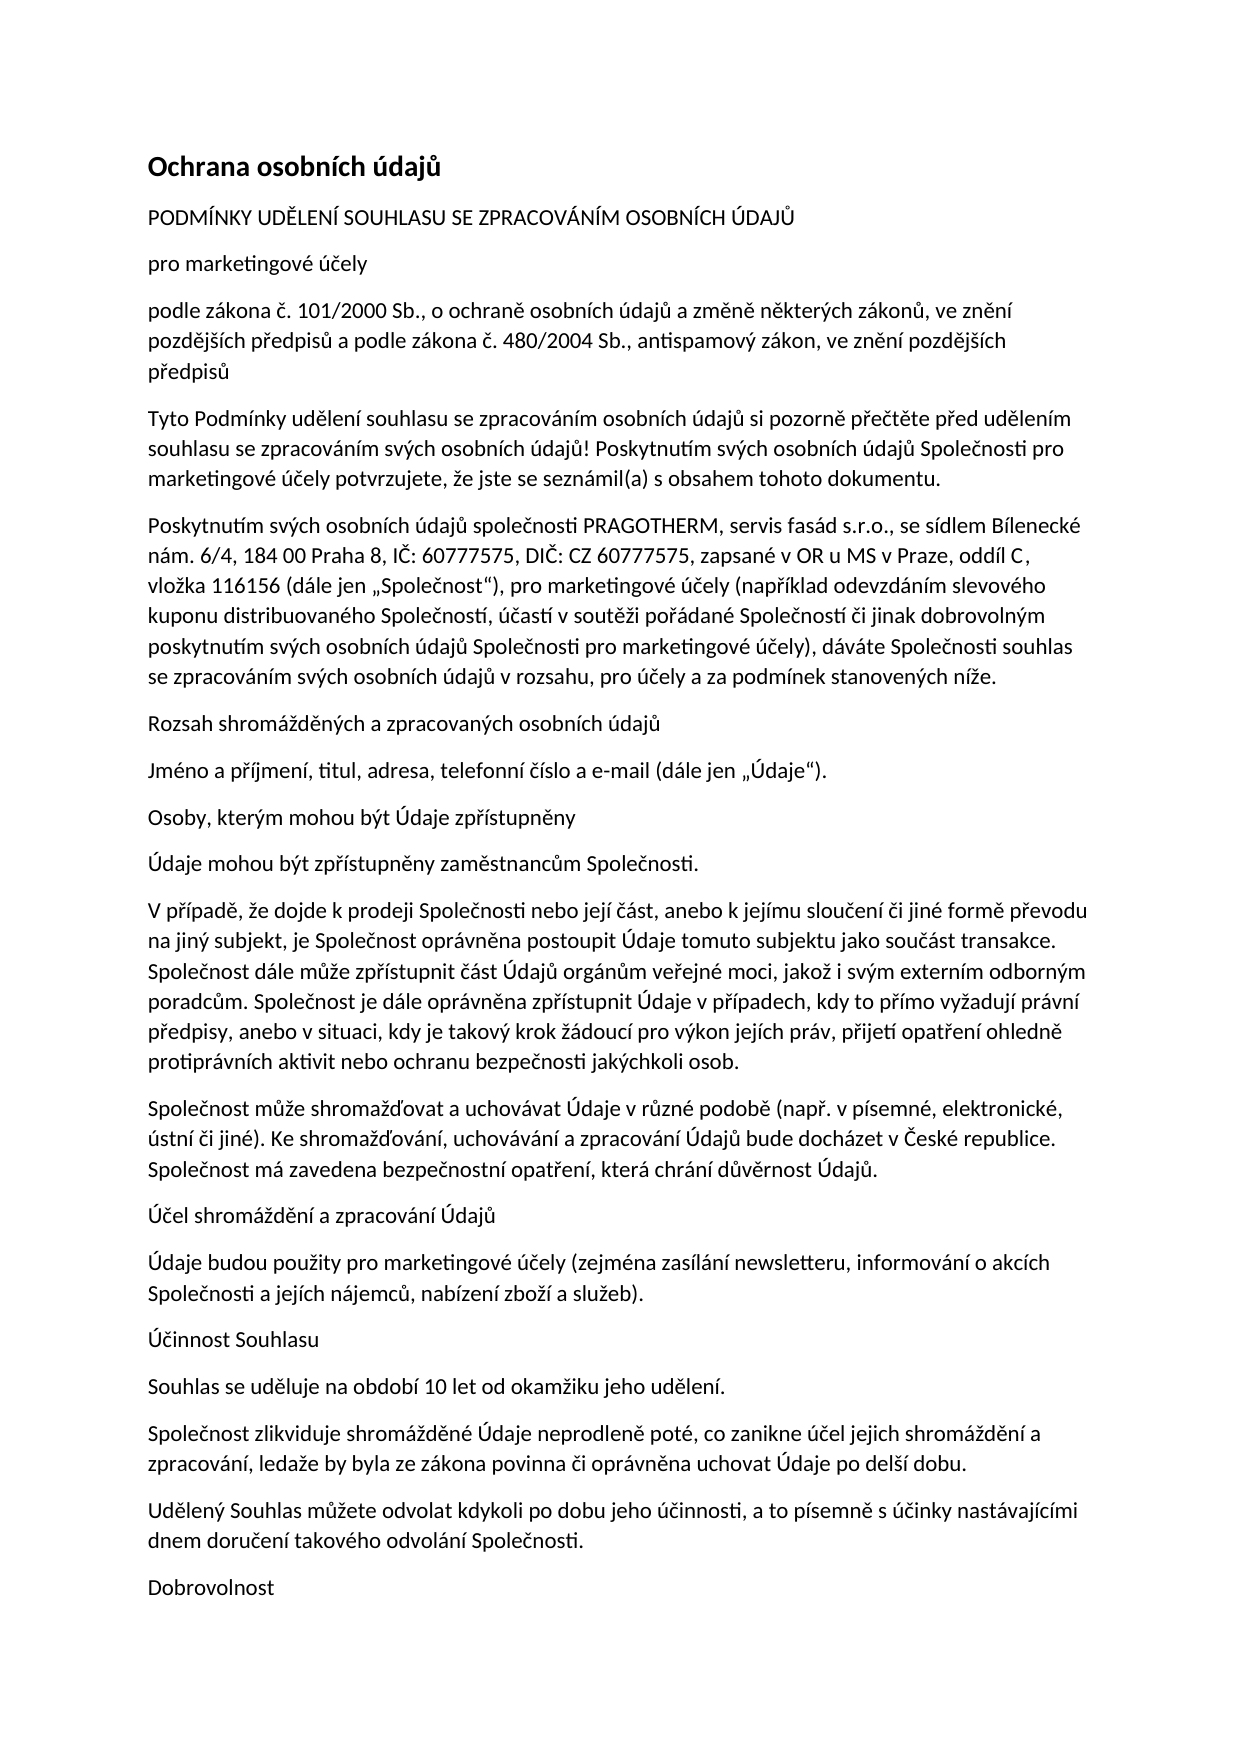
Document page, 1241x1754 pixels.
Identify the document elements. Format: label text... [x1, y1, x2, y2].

text V případě, že dojde k prodeji Společnosti nebo její část, anebo k jejímu sloučení či jiné formě převodu na jiný subjekt, je Společnost oprávněna postoupit Údaje tomuto subjektu jako součást transakce. Společnost dále může zpřístupnit část Údajů orgánům veřejné moci, jakož i svým externím odborným poradcům. Společnost je dále oprávněna zpřístupnit Údaje v případech, kdy to přímo vyžadují právní předpisy, anebo v situaci, kdy je takový krok žádoucí pro výkon jejích práv, přijetí opatření ohledně protiprávních aktivit nebo ochranu bezpečnosti jakýchkoli osob. [148, 896, 1093, 1076]
text Dobrovolnost [148, 1573, 1093, 1602]
text Společnost zlikviduje shromážděné Údaje neprodleně poté, co zanikne účel jejich shromáždění a zpracování, ledaže by byla ze zákona povinna či oprávněna uchovat Údaje po delší dobu. [148, 1419, 1093, 1478]
text Souhlas se uděluje na období 10 let od okamžiku jeho udělení. [148, 1372, 1093, 1401]
text Tyto Podmínky udělení souhlasu se zpracováním osobních údajů si pozorně přečtěte před udělením souhlasu se zpracováním svých osobních údajů! Poskytnutím svých osobních údajů Společnosti pro marketingové účely potvrzujete, že jste se seznámil(a) s obsahem tohoto dokumentu. [148, 404, 1093, 492]
text Účel shromáždění a zpracování Údajů [148, 1202, 1093, 1230]
text Údaje budou použity pro marketingové účely (zejména zasílání newsletteru, informování o akcích Společnosti a jejích nájemců, nabízení zboží a služeb). [148, 1248, 1093, 1307]
text Udělený Souhlas můžete odvolat kdykoli po dobu jeho účinnosti, a to písemně s účinky nastávajícími dnem doručení takového odvolání Společnosti. [148, 1496, 1093, 1555]
text Osoby, kterým mohou být Údaje zpřístupněny [148, 803, 1093, 831]
text Údaje mohou být zpřístupněny zaměstnancům Společnosti. [148, 849, 1093, 878]
text Poskytnutím svých osobních údajů společnosti PRAGOTHERM, servis fasád s.r.o., se sídlem Bílenecké nám. 6/4, 184 00 Praha 8, IČ: 60777575, DIČ: CZ 60777575, zapsané v OR u MS v Praze, oddíl C, vložka 116156 (dále jen „Společnost“), pro marketingové účely (například odevzdáním slevového kuponu distribuovaného Společností, účastí v soutěži pořádané Společností či jinak dobrovolným poskytnutím svých osobních údajů Společnosti pro marketingové účely), dáváte Společnosti souhlas se zpracováním svých osobních údajů v rozsahu, pro účely a za podmínek stanovených níže. [148, 511, 1093, 690]
text podle zákona č. 101/2000 Sb., o ochraně osobních údajů a změně některých zákonů, ve znění pozdějších předpisů a podle zákona č. 480/2004 Sb., antispamový zákon, ve znění pozdějších předpisů [148, 296, 1093, 385]
text Ochrana osobních údajů [148, 148, 1093, 183]
text Jméno a příjmení, titul, adresa, telefonní číslo a e-mail (dále jen „Údaje“). [148, 756, 1093, 784]
text pro marketingové účely [148, 249, 1093, 278]
text PODMÍNKY UDĚLENÍ SOUHLASU SE ZPRACOVÁNÍM OSOBNÍCH ÚDAJŮ [148, 203, 1093, 231]
text Společnost může shromažďovat a uchovávat Údaje v různé podobě (např. v písemné, elektronické, ústní či jiné). Ke shromažďování, uchovávání a zpracování Údajů bude docházet v České republice. Společnost má zavedena bezpečnostní opatření, která chrání důvěrnost Údajů. [148, 1094, 1093, 1183]
text Účinnost Souhlasu [148, 1326, 1093, 1354]
text Rozsah shromážděných a zpracovaných osobních údajů [148, 709, 1093, 737]
